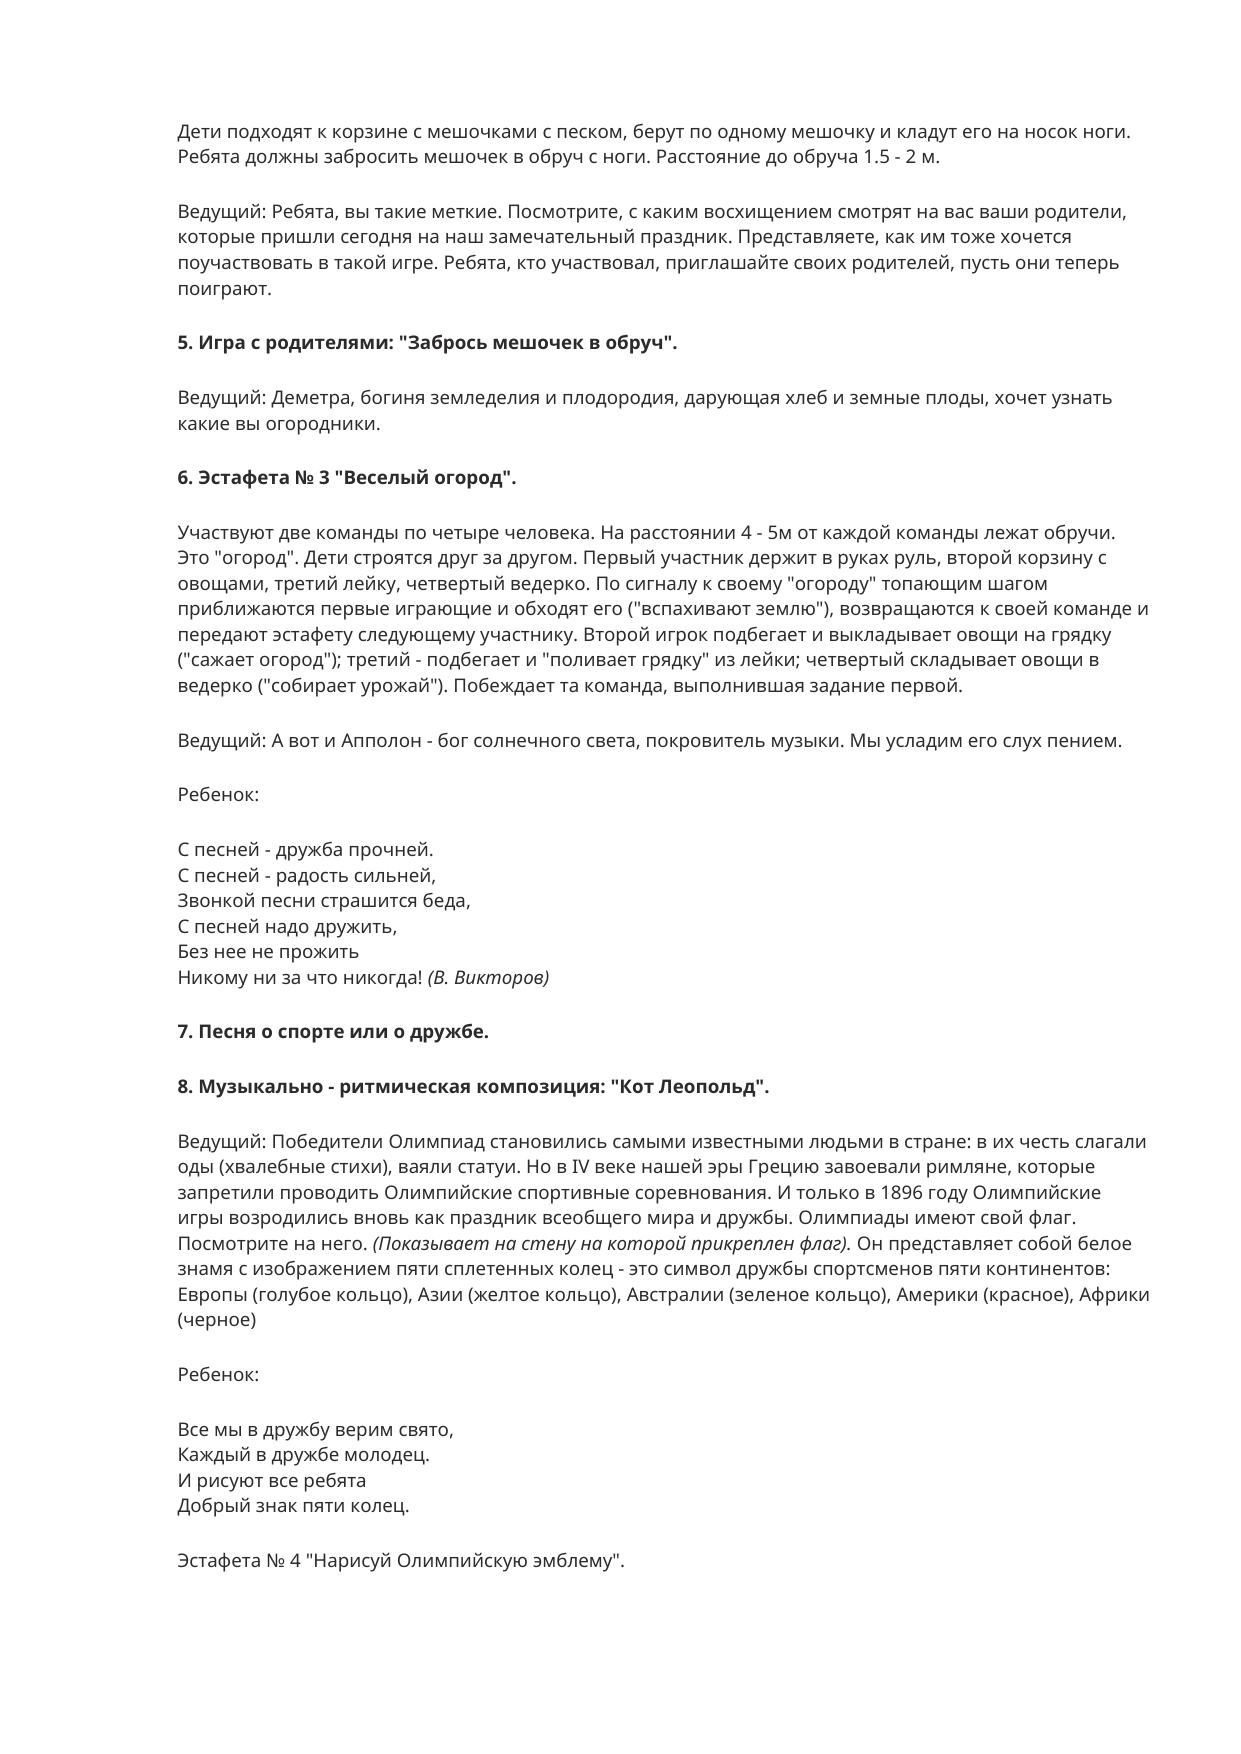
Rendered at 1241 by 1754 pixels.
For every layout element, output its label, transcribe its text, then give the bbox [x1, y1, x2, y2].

text 5. Игра с родителями: "Забрось мешочек в обруч". [177, 329, 1152, 355]
text Ведущий: А вот и Апполон - бог солнечного света, покровитель музыки. Мы усладим его слух пением. [177, 727, 1152, 752]
text 6. Эстафета № 3 "Веселый огород". [177, 464, 1152, 490]
text Ведущий: Победители Олимпиад становились самыми известными людьми в стране: в их честь слагали оды (хвалебные стихи), ваяли статуи. Но в IV веке нашей эры Грецию завоевали римляне, которые запретили проводить Олимпийские спортивные соревнования. И только в 1896 году Олимпийские игры возродились вновь как праздник всеобщего мира и дружбы. Олимпиады имеют свой флаг. Посмотрите на него. (Показывает на стену на которой прикреплен флаг). Он представляет собой белое знамя с изображением пяти сплетенных колец - это символ дружбы спортсменов пяти континентов: Европы (голубое кольцо), Азии (желтое кольцо), Австралии (зеленое кольцо), Америки (красное), Африки (черное) [177, 1128, 1152, 1332]
text С песней - дружба прочней. С песней - радость сильней, Звонкой песни страшится беда, С песней надо дружить, Без нее не прожить Никому ни за что никогда! (В. Викторов) [177, 836, 1152, 989]
text Ребенок: [177, 782, 1152, 807]
text Ведущий: Деметра, богиня земледелия и плодородия, дарующая хлеб и земные плоды, хочет узнать какие вы огородники. [177, 384, 1152, 435]
text 7. Песня о спорте или о дружбе. [177, 1019, 1152, 1044]
text Эстафета № 4 "Нарисуй Олимпийскую эмблему". [177, 1547, 1152, 1573]
text 8. Музыкально - ритмическая композиция: "Кот Леопольд". [177, 1073, 1152, 1099]
text Ведущий: Ребята, вы такие меткие. Посмотрите, с каким восхищением смотрят на вас ваши родители, которые пришли сегодня на наш замечательный праздник. Представляете, как им тоже хочется поучаствовать в такой игре. Ребята, кто участвовал, приглашайте своих родителей, пусть они теперь поиграют. [177, 198, 1152, 300]
text Участвуют две команды по четыре человека. На расстоянии 4 - 5м от каждой команды лежат обручи. Это "огород". Дети строятся друг за другом. Первый участник держит в руках руль, второй корзину с овощами, третий лейку, четвертый ведерко. По сигналу к своему "огороду" топающим шагом приближаются первые играющие и обходят его ("вспахивают землю"), возвращаются к своей команде и передают эстафету следующему участнику. Второй игрок подбегает и выкладывает овощи на грядку ("сажает огород"); третий - подбегает и "поливает грядку" из лейки; четвертый складывает овощи в ведерко ("собирает урожай"). Побеждает та команда, выполнившая задание первой. [177, 519, 1152, 698]
text Ребенок: [177, 1361, 1152, 1387]
text Дети подходят к корзине с мешочками с песком, берут по одному мешочку и кладут его на носок ноги. Ребята должны забросить мешочек в обруч с ноги. Расстояние до обруча 1.5 - 2 м. [177, 118, 1152, 169]
text Все мы в дружбу верим свято, Каждый в дружбе молодец. И рисуют все ребята Добрый знак пяти колец. [177, 1416, 1152, 1518]
